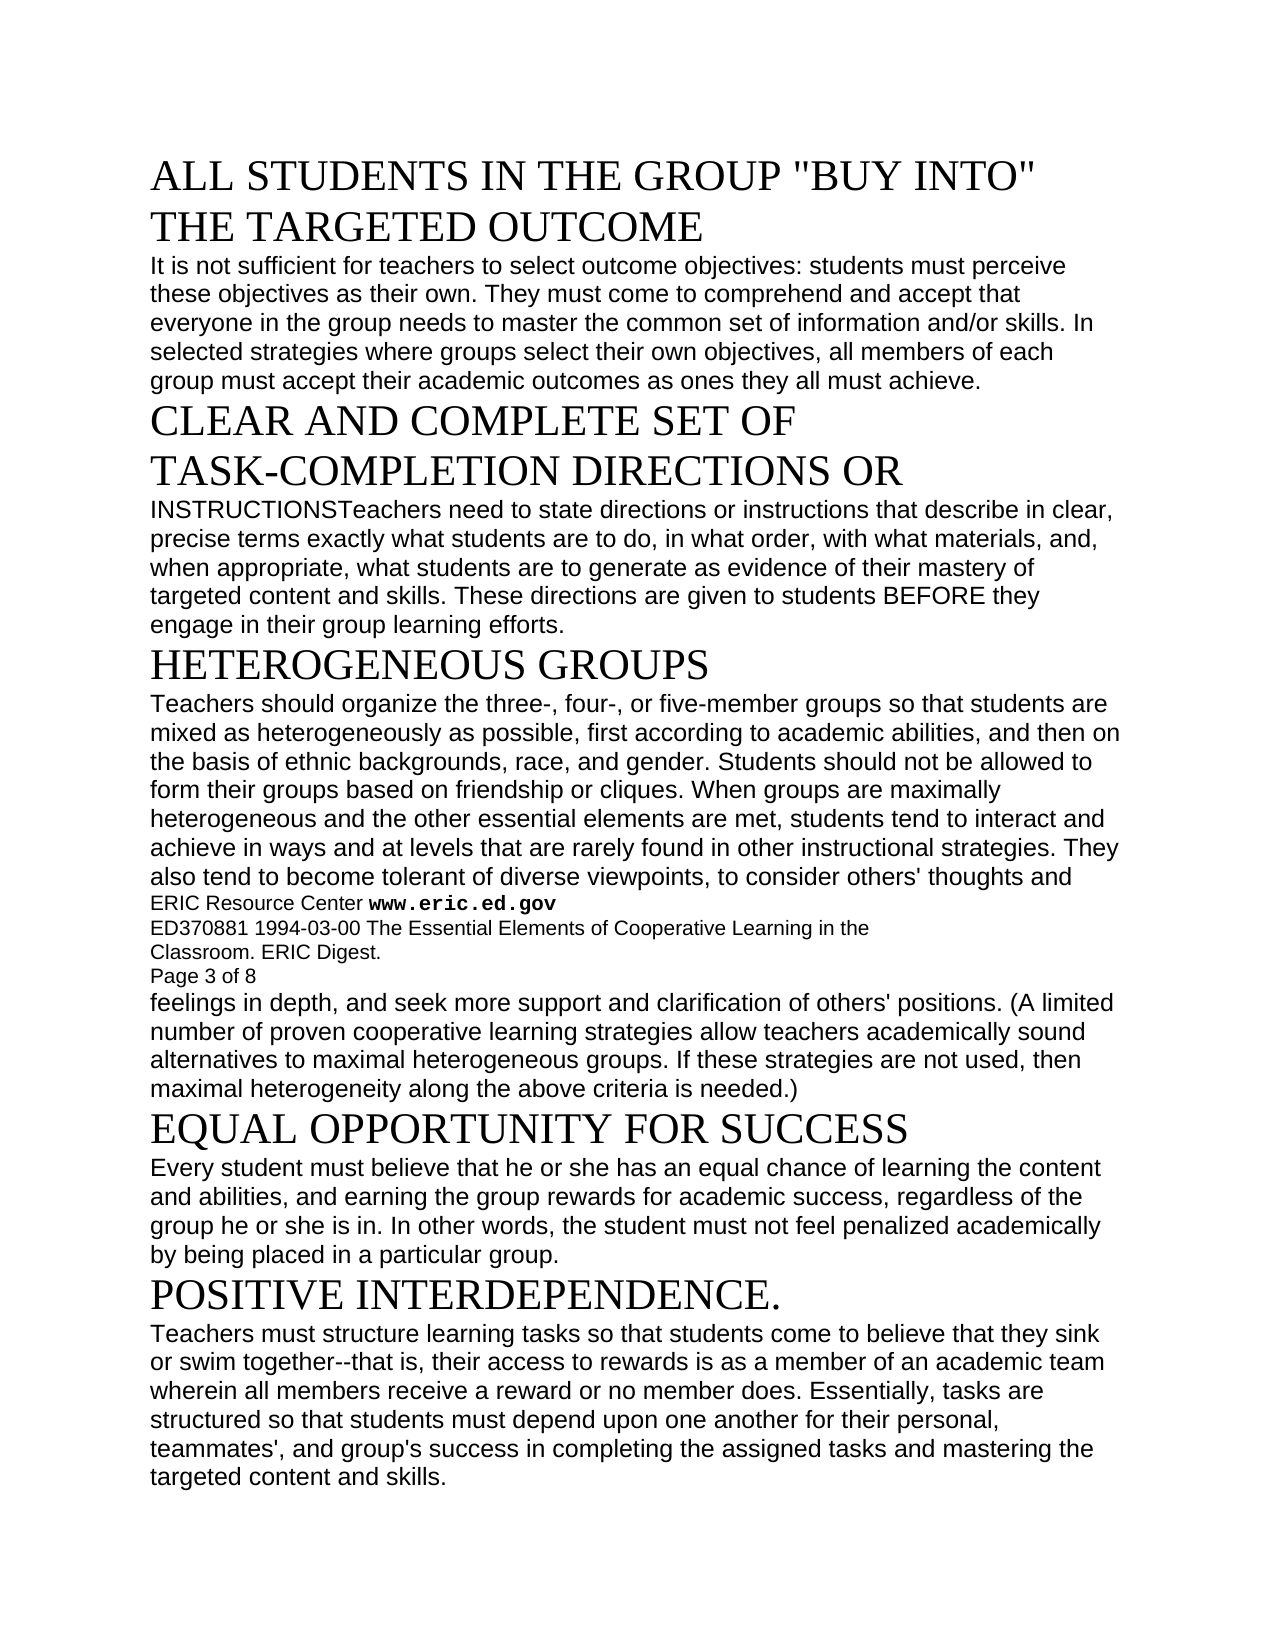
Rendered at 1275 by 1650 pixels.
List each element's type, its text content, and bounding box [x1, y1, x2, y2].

text when appropriate, what students are to generate as evidence of their mastery of [150, 552, 1125, 581]
text structured so that students must depend upon one another for their personal, [150, 1405, 1125, 1434]
text everyone in the group needs to master the common set of information and/or skills. In [150, 308, 1125, 337]
text and abilities, and earning the group rewards for academic success, regardless of the [150, 1182, 1125, 1211]
text targeted content and skills. These directions are given to students BEFORE they [150, 581, 1125, 610]
text number of proven cooperative learning strategies allow teachers academically sound [150, 1017, 1125, 1046]
text ERIC Resource Center www.eric.ed.gov [150, 890, 1125, 916]
text selected strategies where groups select their own objectives, all members of each [150, 337, 1125, 366]
text or swim together--that is, their access to rewards is as a member of an academic team [150, 1347, 1125, 1376]
text heterogeneous and the other essential elements are met, students tend to interact and [150, 804, 1125, 833]
text POSITIVE INTERDEPENDENCE. [150, 1268, 1125, 1319]
text INSTRUCTIONSTeachers need to state directions or instructions that describe in clear, [150, 495, 1125, 524]
text the basis of ethnic backgrounds, race, and gender. Students should not be allowed to [150, 747, 1125, 775]
text maximal heterogeneity along the above criteria is needed.) [150, 1074, 1125, 1103]
text engage in their group learning efforts. [150, 610, 1125, 639]
text THE TARGETED OUTCOME [150, 200, 1125, 251]
text group he or she is in. In other words, the student must not feel penalized academically [150, 1211, 1125, 1239]
text wherein all members receive a reward or no member does. Essentially, tasks are [150, 1376, 1125, 1405]
text CLEAR AND COMPLETE SET OF [150, 394, 1125, 445]
text HETEROGENEOUS GROUPS [150, 639, 1125, 689]
text It is not sufficient for teachers to select outcome objectives: students must perceive [150, 251, 1125, 279]
text feelings in depth, and seek more support and clarification of others' positions. (A limited [150, 988, 1125, 1017]
text targeted content and skills. [150, 1462, 1125, 1491]
text teammates', and group's success in completing the assigned tasks and mastering the [150, 1434, 1125, 1462]
text Teachers should organize the three-, four-, or five-member groups so that students are [150, 689, 1125, 718]
text Classroom. ERIC Digest. [150, 940, 1125, 964]
text Teachers must structure learning tasks so that students come to believe that they sink [150, 1319, 1125, 1347]
text ED370881 1994-03-00 The Essential Elements of Cooperative Learning in the [150, 916, 1125, 940]
text EQUAL OPPORTUNITY FOR SUCCESS [150, 1103, 1125, 1153]
text precise terms exactly what students are to do, in what order, with what materials, and, [150, 524, 1125, 552]
text alternatives to maximal heterogeneous groups. If these strategies are not used, then [150, 1046, 1125, 1074]
text these objectives as their own. They must come to comprehend and accept that [150, 279, 1125, 308]
text also tend to become tolerant of diverse viewpoints, to consider others' thoughts and [150, 862, 1125, 890]
text group must accept their academic outcomes as ones they all must achieve. [150, 366, 1125, 394]
text form their groups based on friendship or cliques. When groups are maximally [150, 775, 1125, 804]
text mixed as heterogeneously as possible, first according to academic abilities, and then on [150, 718, 1125, 747]
text achieve in ways and at levels that are rarely found in other instructional strategies. They [150, 833, 1125, 862]
text TASK-COMPLETION DIRECTIONS OR [150, 445, 1125, 495]
text Page 3 of 8 [150, 964, 1125, 988]
text ALL STUDENTS IN THE GROUP "BUY INTO" [150, 150, 1125, 200]
text by being placed in a particular group. [150, 1239, 1125, 1268]
text Every student must believe that he or she has an equal chance of learning the content [150, 1153, 1125, 1182]
